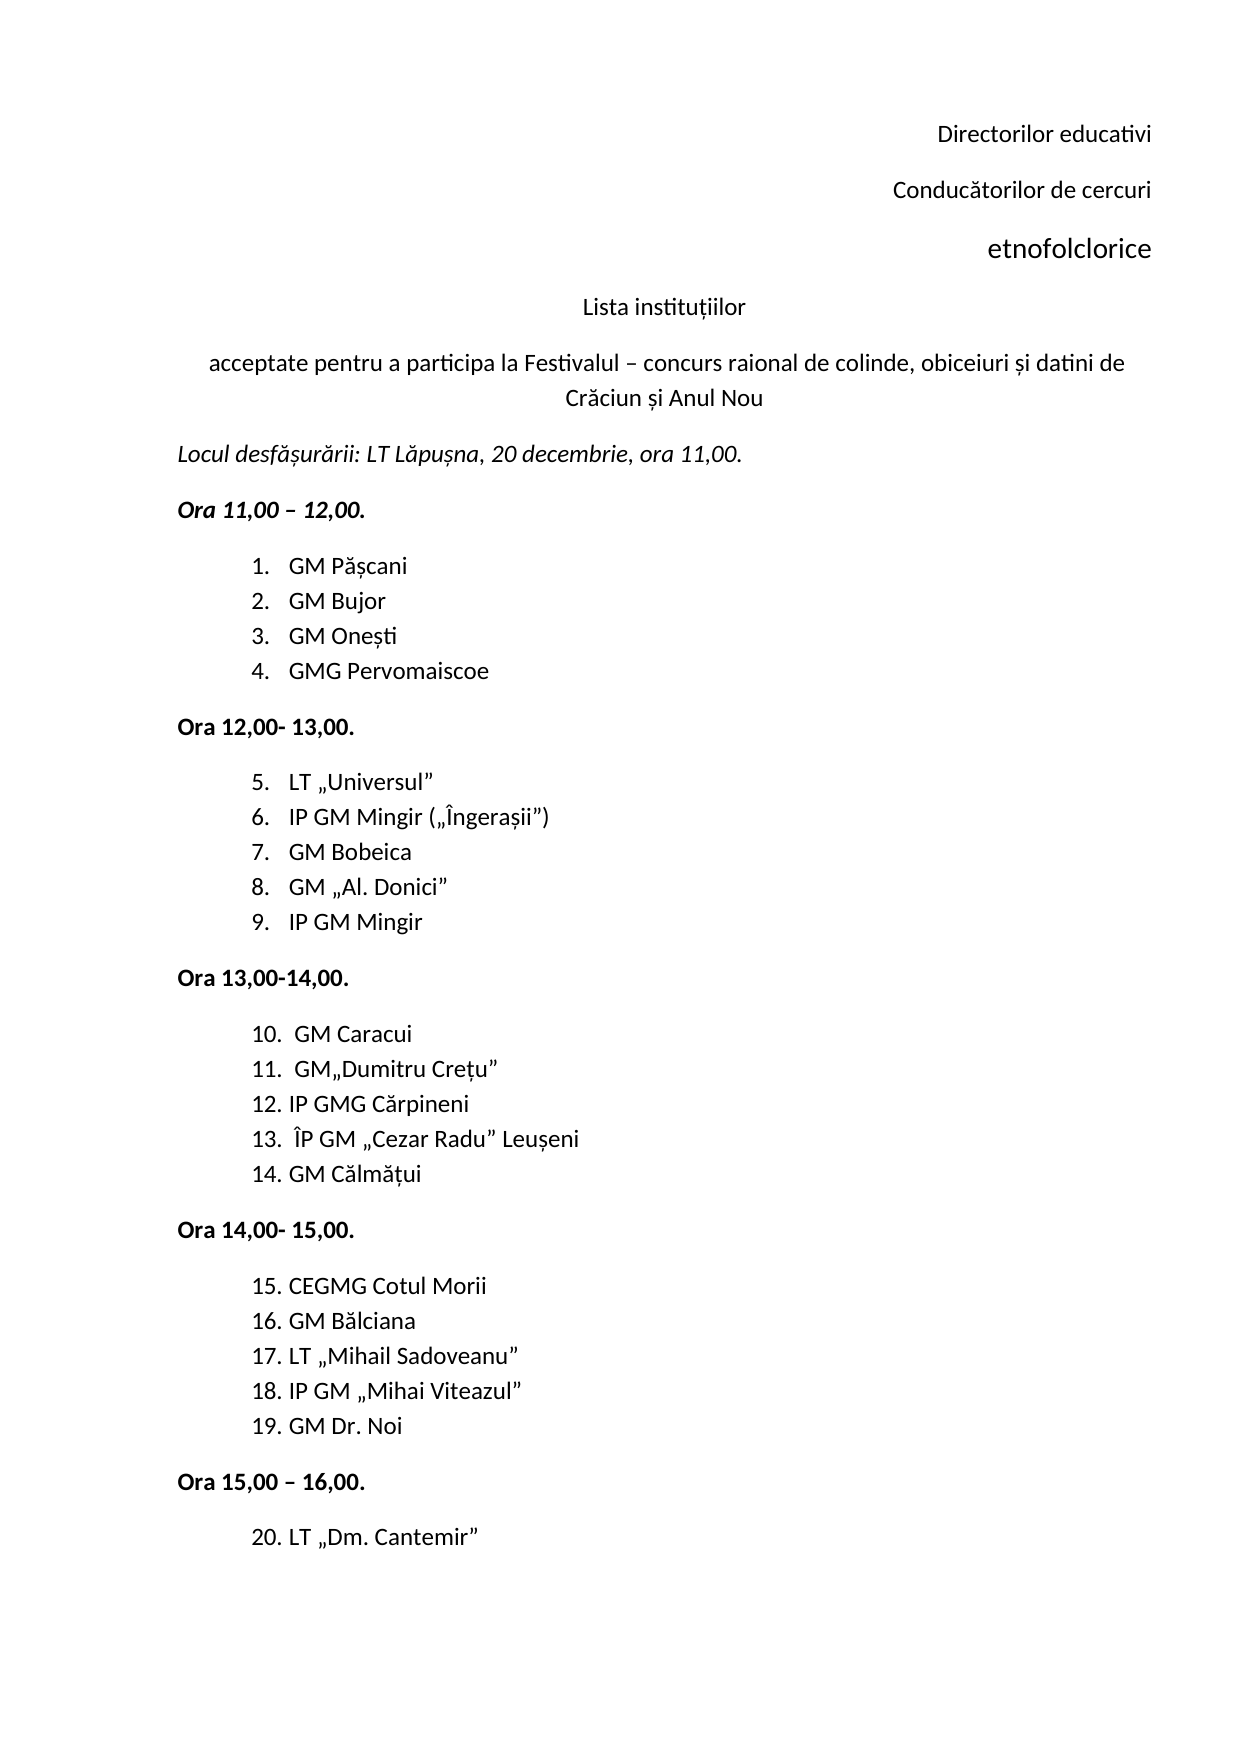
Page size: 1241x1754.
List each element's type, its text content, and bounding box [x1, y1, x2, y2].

text Locul desfășurării: LT Lăpușna, 20 decembrie, ora 11,00. [177, 438, 1152, 469]
text Ora 14,00- 15,00. [177, 1214, 1152, 1244]
list GM Bălciana [251, 1305, 1152, 1335]
list CEGMG Cotul Morii [251, 1270, 1152, 1300]
text Ora 15,00 – 16,00. [177, 1466, 1152, 1496]
list ÎP GM „Cezar Radu” Leușeni [251, 1123, 1152, 1154]
list GMG Pervomaiscoe [251, 655, 1152, 685]
list GM Caracui [251, 1018, 1152, 1049]
text Lista instituțiilor [177, 292, 1152, 322]
text Conducătorilor de cercuri [177, 174, 1152, 204]
list GM„Dumitru Crețu” [251, 1053, 1152, 1084]
list LT „Dm. Cantemir” [251, 1522, 1152, 1552]
text etnofolclorice [177, 230, 1152, 265]
text Ora 13,00-14,00. [177, 962, 1152, 993]
text Directorilor educativi [177, 118, 1152, 149]
text Ora 12,00- 13,00. [177, 711, 1152, 741]
list IP GM Mingir [251, 907, 1152, 937]
list IP GM „Mihai Viteazul” [251, 1375, 1152, 1405]
list GM Pășcani [251, 550, 1152, 580]
text Ora 11,00 – 12,00. [177, 494, 1152, 524]
list LT „Universul” [251, 767, 1152, 797]
list GM Călmățui [251, 1158, 1152, 1189]
list GM Bujor [251, 585, 1152, 615]
list IP GM Mingir („Îngerașii”) [251, 802, 1152, 832]
list GM Dr. Noi [251, 1410, 1152, 1440]
list GM Bobeica [251, 837, 1152, 867]
list IP GMG Cărpineni [251, 1088, 1152, 1119]
list GM Onești [251, 620, 1152, 650]
list GM „Al. Donici” [251, 872, 1152, 902]
list LT „Mihail Sadoveanu” [251, 1340, 1152, 1370]
text acceptate pentru a participa la Festivalul – concurs raional de colinde, obiceiuri și datini de Crăciun și Anul Nou [177, 347, 1152, 413]
